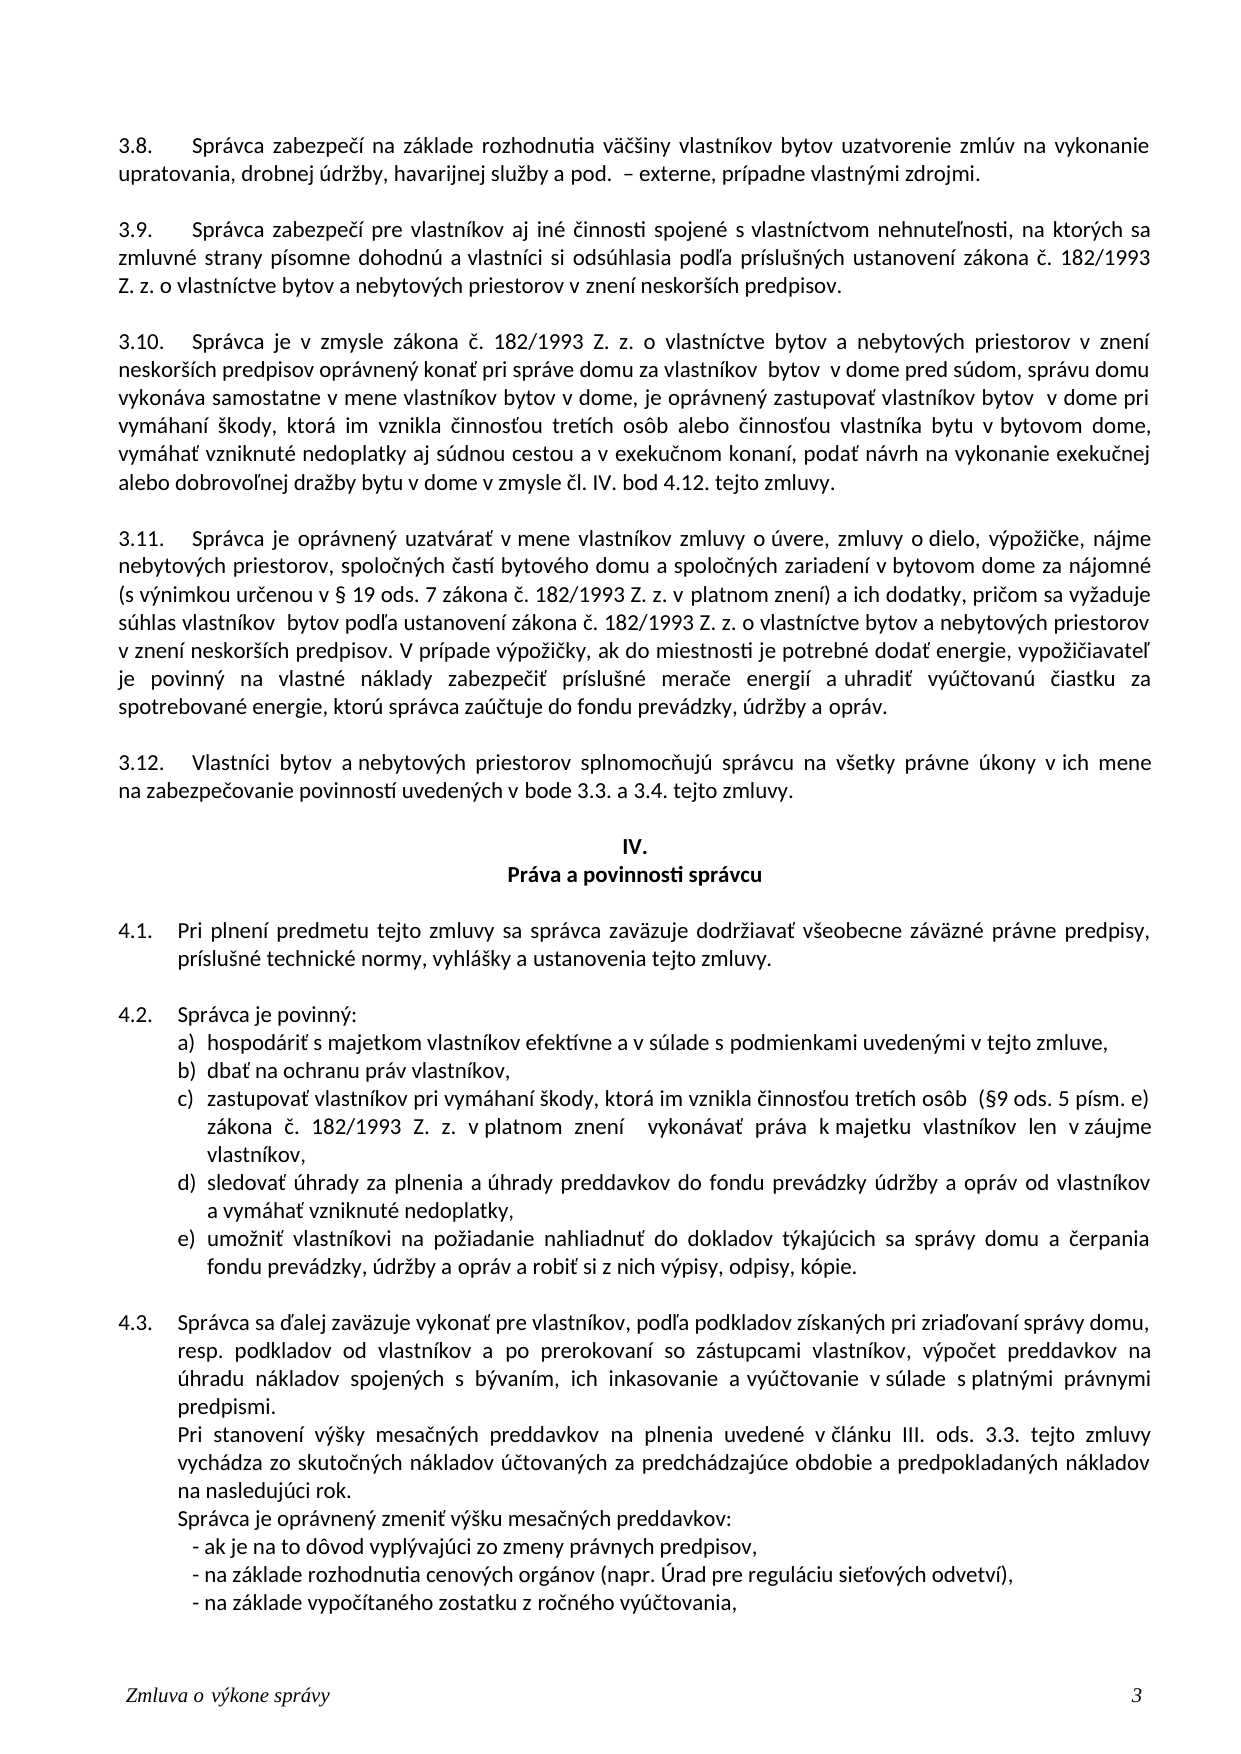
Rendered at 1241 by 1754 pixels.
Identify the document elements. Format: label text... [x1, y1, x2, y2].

list Správca je povinný: [118, 1000, 1152, 1028]
list umožniť vlastníkovi na požiadanie nahliadnuť do dokladov týkajúcich sa správy domu a čerpania fondu prevádzky, údržby a opráv a robiť si z nich výpisy, odpisy, kópie. [177, 1224, 1152, 1280]
list dbať na ochranu práv vlastníkov, [177, 1056, 1152, 1084]
text Práva a povinnosti správcu [118, 860, 1152, 888]
text IV. [118, 832, 1152, 860]
list Pri plnení predmetu tejto zmluvy sa správca zaväzuje dodržiavať všeobecne záväzné právne predpisy, príslušné technické normy, vyhlášky a ustanovenia tejto zmluvy. [118, 916, 1152, 972]
list sledovať úhrady za plnenia a úhrady preddavkov do fondu prevádzky údržby a opráv od vlastníkov a vymáhať vzniknuté nedoplatky, [177, 1168, 1152, 1224]
text Pri stanovení výšky mesačných preddavkov na plnenia uvedené v článku III. ods. 3.3. tejto zmluvy vychádza zo skutočných nákladov účtovaných za predchádzajúce obdobie a predpokladaných nákladov na nasledujúci rok. [177, 1420, 1152, 1504]
text 3.10. Správca je v zmysle zákona č. 182/1993 Z. z. o vlastníctve bytov a nebytových priestorov v znení neskorších predpisov oprávnený konať pri správe domu za vlastníkov bytov v dome pred súdom, správu domu vykonáva samostatne v mene vlastníkov bytov v dome, je oprávnený zastupovať vlastníkov bytov v dome pri vymáhaní škody, ktorá im vznikla činnosťou tretích osôb alebo činnosťou vlastníka bytu v bytovom dome, vymáhať vzniknuté nedoplatky aj súdnou cestou a v exekučnom konaní, podať návrh na vykonanie exekučnej alebo dobrovoľnej dražby bytu v dome v zmysle čl. IV. bod 4.12. tejto zmluvy. [118, 327, 1152, 496]
text Správca je oprávnený zmeniť výšku mesačných preddavkov: [177, 1504, 1152, 1532]
text - na základe rozhodnutia cenových orgánov (napr. Úrad pre reguláciu sieťových odvetví), [192, 1560, 1152, 1588]
text - na základe vypočítaného zostatku z ročného vyúčtovania, [192, 1588, 1152, 1616]
text 4.3. Správca sa ďalej zaväzuje vykonať pre vlastníkov, podľa podkladov získaných pri zriaďovaní správy domu, resp. podkladov od vlastníkov a po prerokovaní so zástupcami vlastníkov, výpočet preddavkov na úhradu nákladov spojených s bývaním, ich inkasovanie a vyúčtovanie v súlade s platnými právnymi predpismi. [118, 1308, 1152, 1420]
text 3.12. Vlastníci bytov a nebytových priestorov splnomocňujú správcu na všetky právne úkony v ich mene na zabezpečovanie povinností uvedených v bode 3.3. a 3.4. tejto zmluvy. [118, 748, 1152, 804]
list hospodáriť s majetkom vlastníkov efektívne a v súlade s podmienkami uvedenými v tejto zmluve, [177, 1028, 1152, 1056]
text 3.8. Správca zabezpečí na základe rozhodnutia väčšiny vlastníkov bytov uzatvorenie zmlúv na vykonanie upratovania, drobnej údržby, havarijnej služby a pod. – externe, prípadne vlastnými zdrojmi. [118, 131, 1152, 187]
list zastupovať vlastníkov pri vymáhaní škody, ktorá im vznikla činnosťou tretích osôb (§9 ods. 5 písm. e) zákona č. 182/1993 Z. z. v platnom znení vykonávať práva k majetku vlastníkov len v záujme vlastníkov, [177, 1084, 1152, 1168]
text 3.11. Správca je oprávnený uzatvárať v mene vlastníkov zmluvy o úvere, zmluvy o dielo, výpožičke, nájme nebytových priestorov, spoločných častí bytového domu a spoločných zariadení v bytovom dome za nájomné (s výnimkou určenou v § 19 ods. 7 zákona č. 182/1993 Z. z. v platnom znení) a ich dodatky, pričom sa vyžaduje súhlas vlastníkov bytov podľa ustanovení zákona č. 182/1993 Z. z. o vlastníctve bytov a nebytových priestorov v znení neskorších predpisov. V prípade výpožičky, ak do miestnosti je potrebné dodať energie, vypožičiavateľ je povinný na vlastné náklady zabezpečiť príslušné merače energií a uhradiť vyúčtovanú čiastku za spotrebované energie, ktorú správca zaúčtuje do fondu prevádzky, údržby a opráv. [118, 524, 1152, 720]
text 3.9. Správca zabezpečí pre vlastníkov aj iné činnosti spojené s vlastníctvom nehnuteľnosti, na ktorých sa zmluvné strany písomne dohodnú a vlastníci si odsúhlasia podľa príslušných ustanovení zákona č. 182/1993 Z. z. o vlastníctve bytov a nebytových priestorov v znení neskorších predpisov. [118, 215, 1152, 299]
text - ak je na to dôvod vyplývajúci zo zmeny právnych predpisov, [192, 1532, 1152, 1560]
